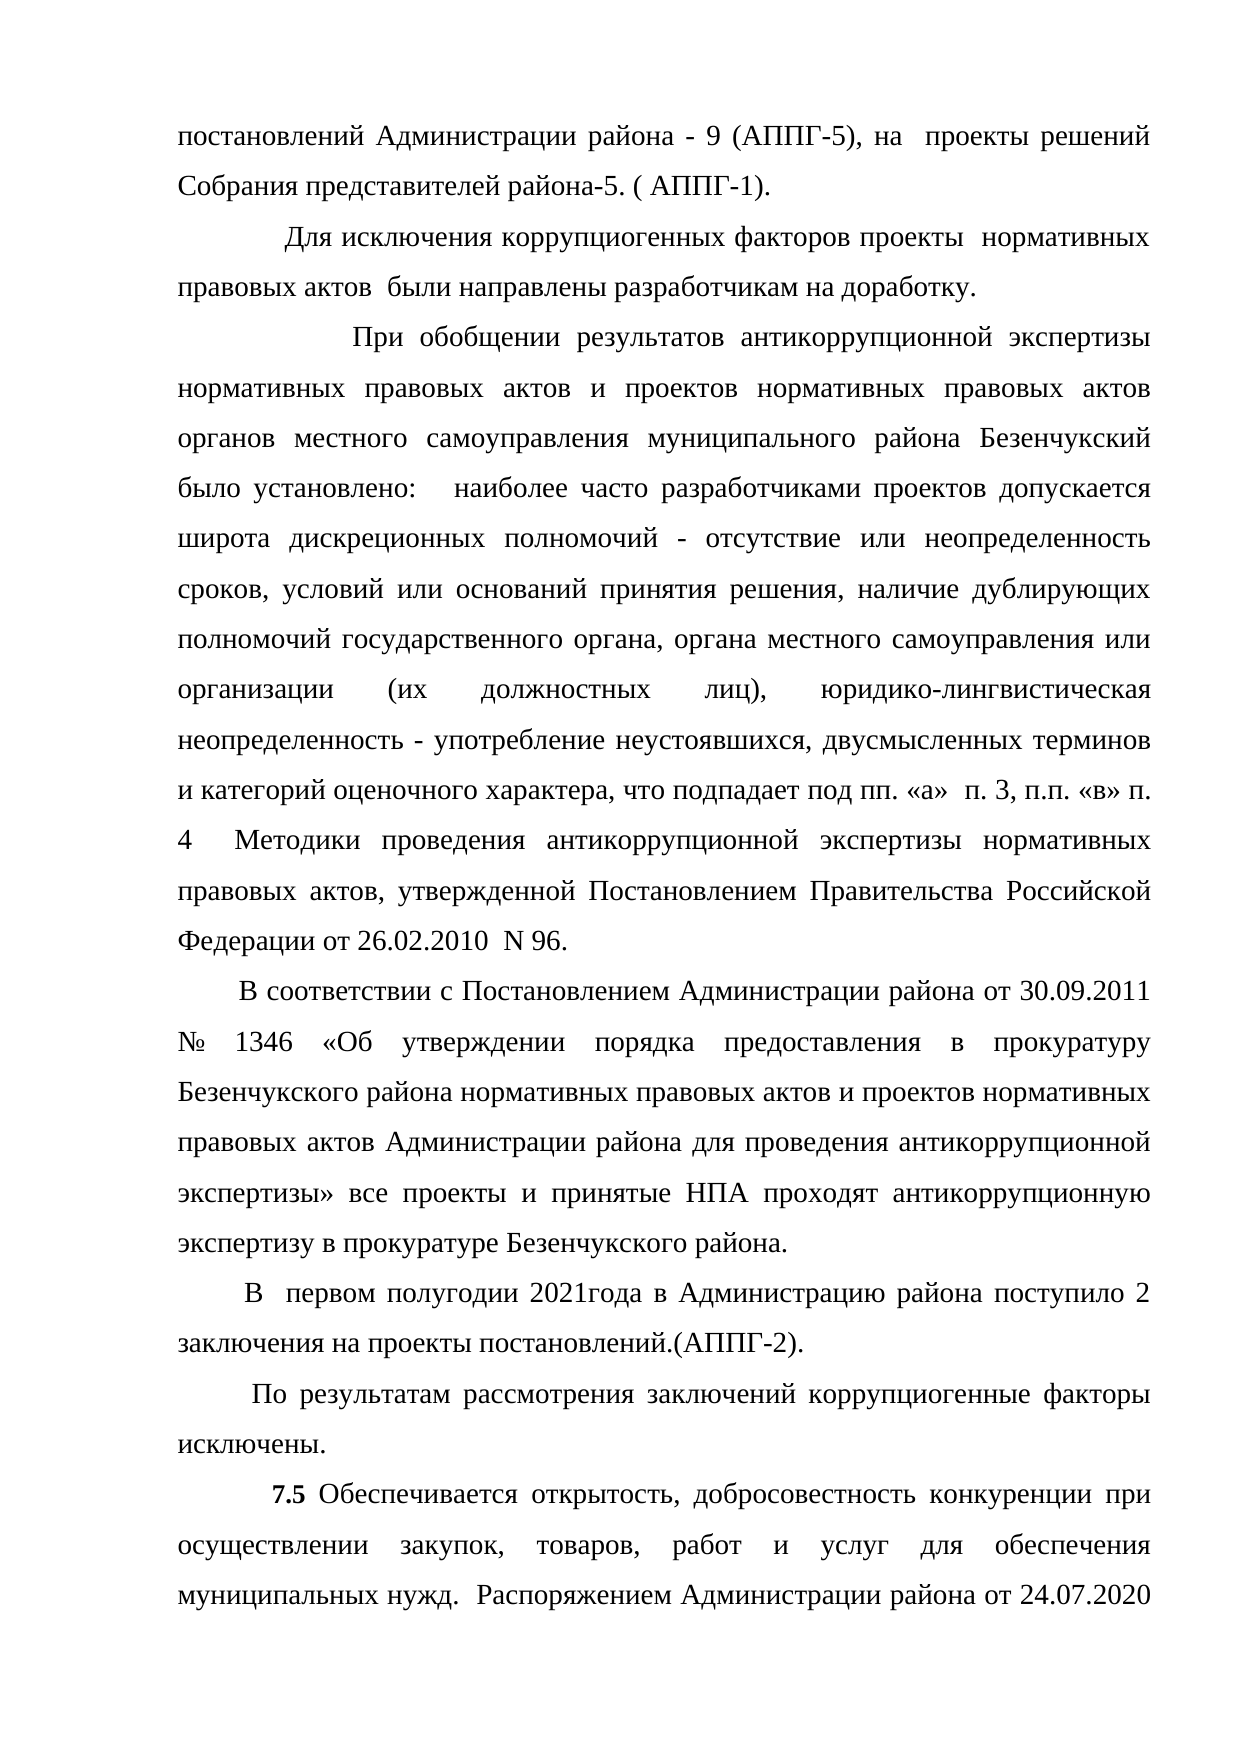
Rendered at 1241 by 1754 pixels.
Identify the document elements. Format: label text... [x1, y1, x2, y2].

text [177, 1477, 1152, 1611]
text В первом полугодии 2021года в Администрацию района поступило 2 заключения на проекты постановлений.(АППГ-2). [177, 1275, 1152, 1359]
text Для исключения коррупциогенных факторов проекты нормативных правовых актов были направлены разработчикам на доработку. [177, 219, 1152, 303]
text По результатам рассмотрения заключений коррупциогенные факторы исключены. [177, 1376, 1152, 1460]
text В соответствии с Постановлением Администрации района от 30.09.2011 № 1346 «Об утверждении порядка предоставления в прокуратуру Безенчукского района нормативных правовых актов и проектов нормативных правовых актов Администрации района для проведения антикоррупционной экспертизы» все проекты и принятые НПА проходят антикоррупционную экспертизу в прокуратуре Безенчукского района. [177, 973, 1152, 1258]
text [177, 118, 1152, 202]
text При обобщении результатов антикоррупционной экспертизы нормативных правовых актов и проектов нормативных правовых актов органов местного самоуправления муниципального района Безенчукский было установлено: наиболее часто разработчиками проектов допускается широта дискреционных полномочий - отсутствие или неопределенность сроков, условий или оснований принятия решения, наличие дублирующих полномочий государственного органа, органа местного самоуправления или организации (их должностных лиц), юридико-лингвистическая неопределенность - употребление неустоявшихся, двусмысленных терминов и категорий оценочного характера, что подпадает под пп. «а» п. 3, п.п. «в» п. 4 Методики проведения антикоррупционной экспертизы нормативных правовых актов, утвержденной Постановлением Правительства Российской Федерации от 26.02.2010 N 96. [177, 319, 1152, 957]
